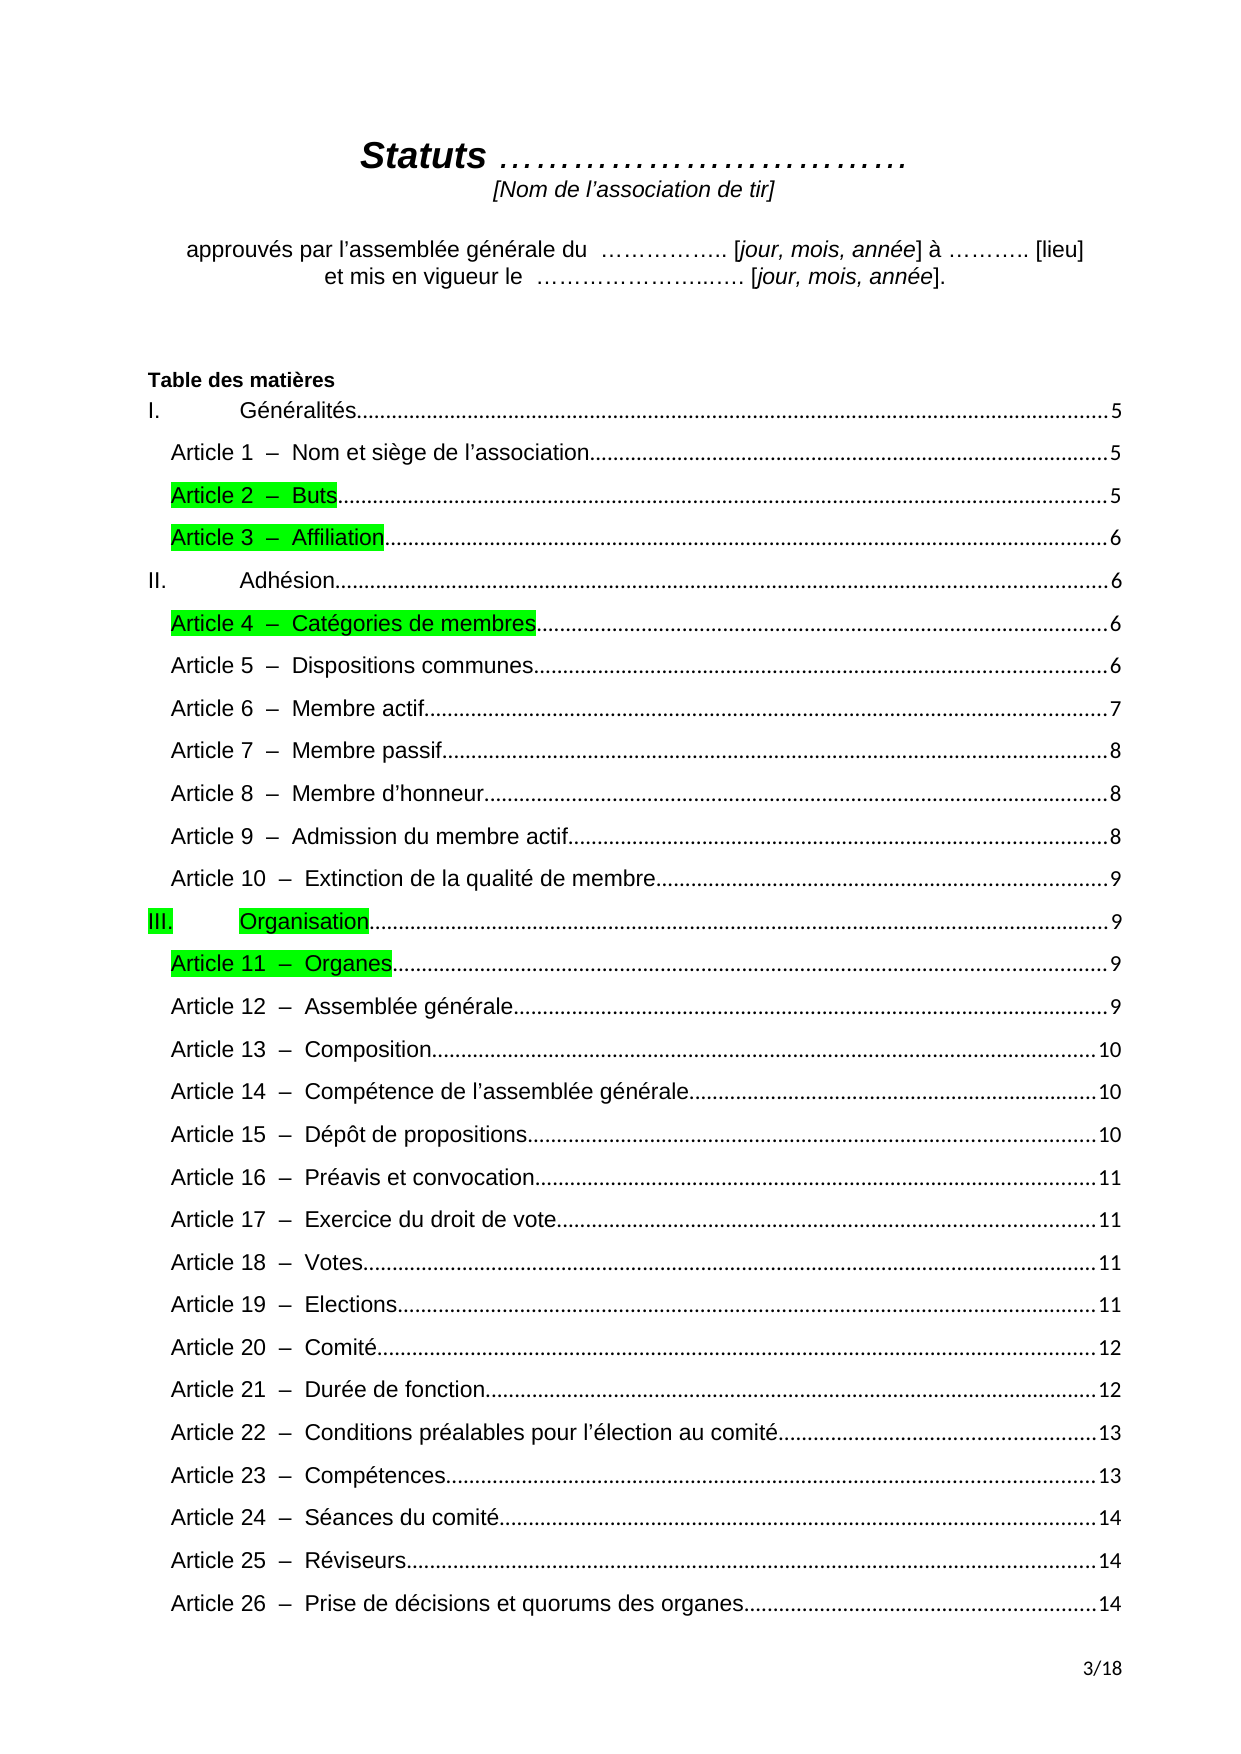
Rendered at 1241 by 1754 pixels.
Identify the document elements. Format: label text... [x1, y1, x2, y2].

text et mis en vigueur le …………………...…. [jour, mois, année]. [148, 263, 1122, 289]
text approuvés par l’assemblée générale du …………….. [jour, mois, année] à ……….. [lieu] [148, 236, 1122, 263]
text [Nom de l’association de tir] [148, 176, 1122, 202]
text Statuts …………………………… [148, 133, 1122, 176]
